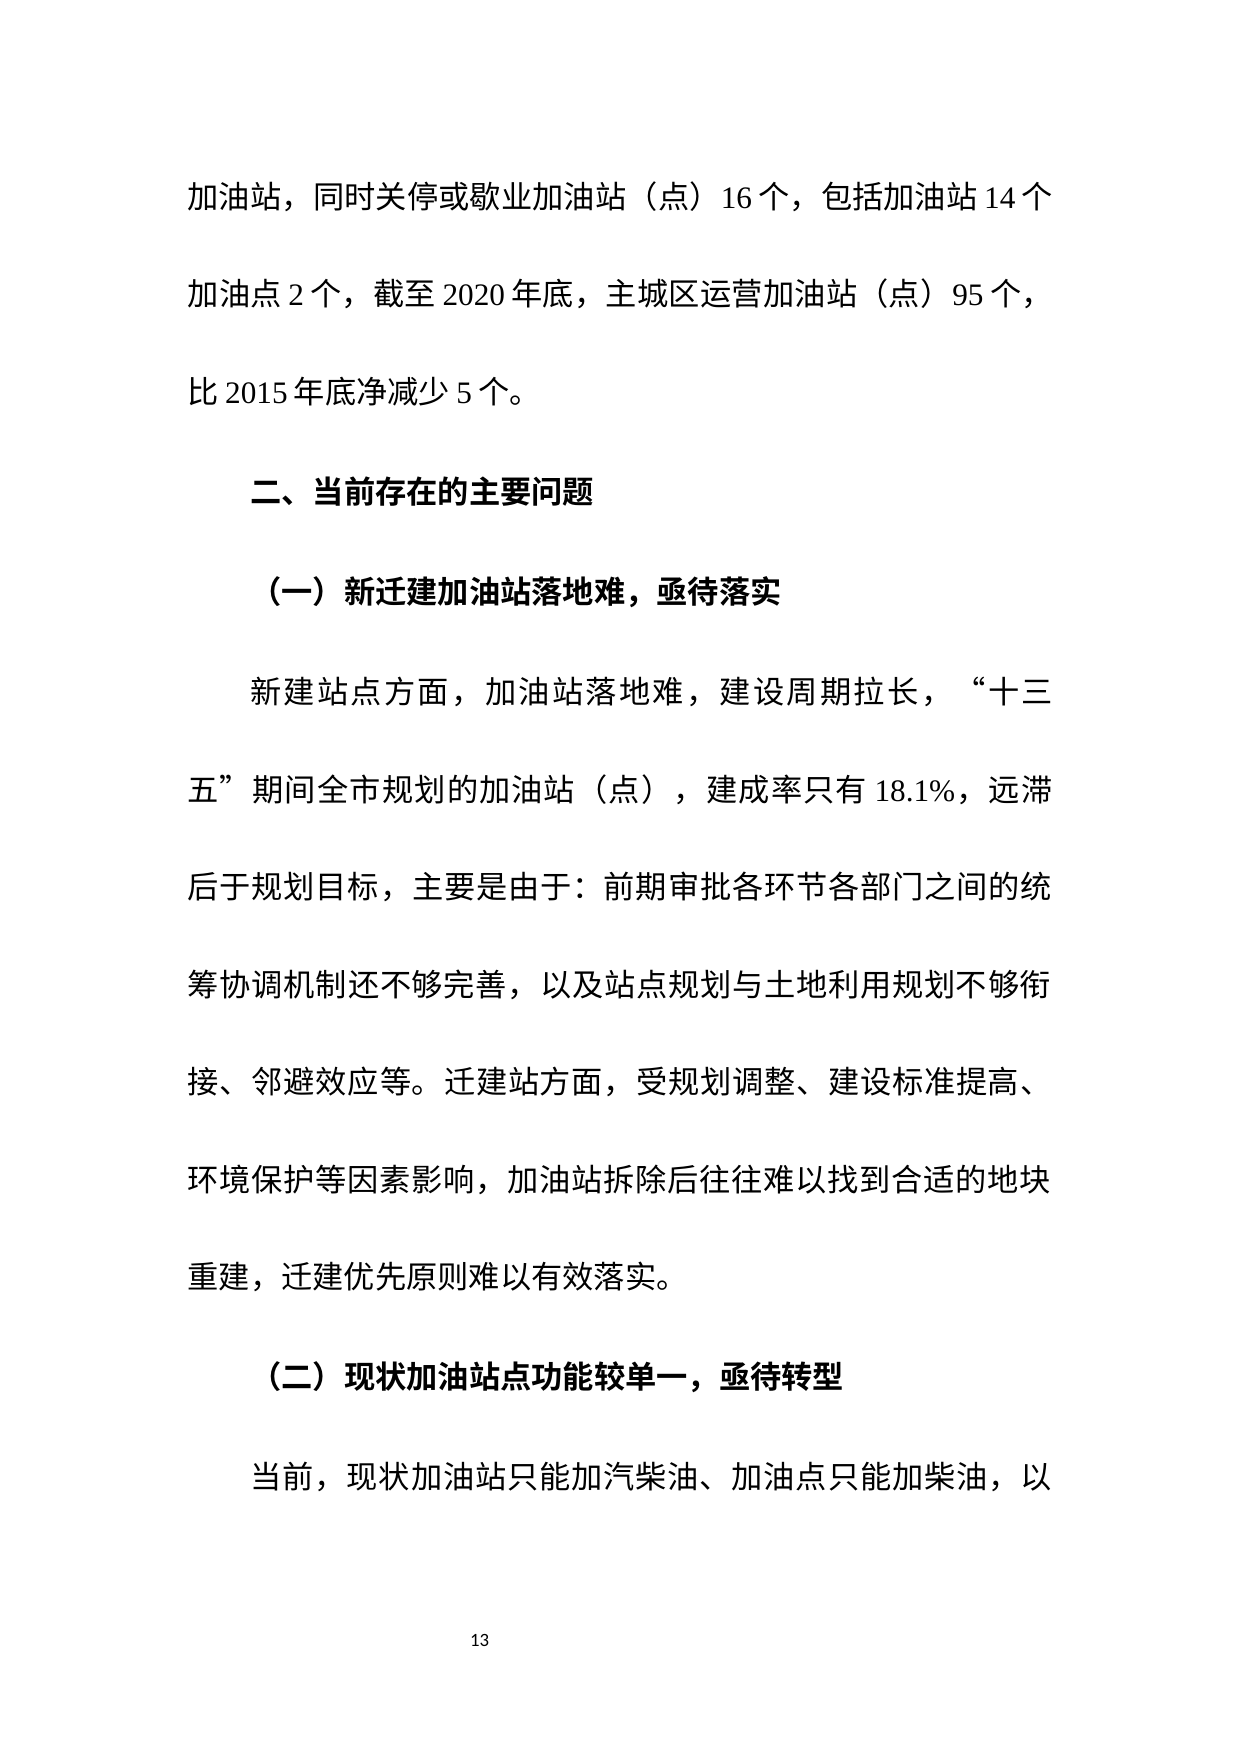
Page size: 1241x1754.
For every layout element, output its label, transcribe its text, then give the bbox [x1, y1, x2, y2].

text （二）现状加油站点功能较单一，亟待转型 [187, 1342, 1053, 1407]
text （一）新迁建加油站落地难，亟待落实 [187, 557, 1053, 622]
text 二、当前存在的主要问题 [187, 457, 1053, 522]
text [187, 1442, 1053, 1507]
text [187, 162, 1053, 422]
text 新建站点方面，加油站落地难，建设周期拉长，“十三五”期间全市规划的加油站（点），建成率只有18.1%，远滞后于规划目标，主要是由于：前期审批各环节各部门之间的统筹协调机制还不够完善，以及站点规划与土地利用规划不够衔接、邻避效应等。迁建站方面，受规划调整、建设标准提高、环境保护等因素影响，加油站拆除后往往难以找到合适的地块重建，迁建优先原则难以有效落实。 [187, 657, 1053, 1307]
